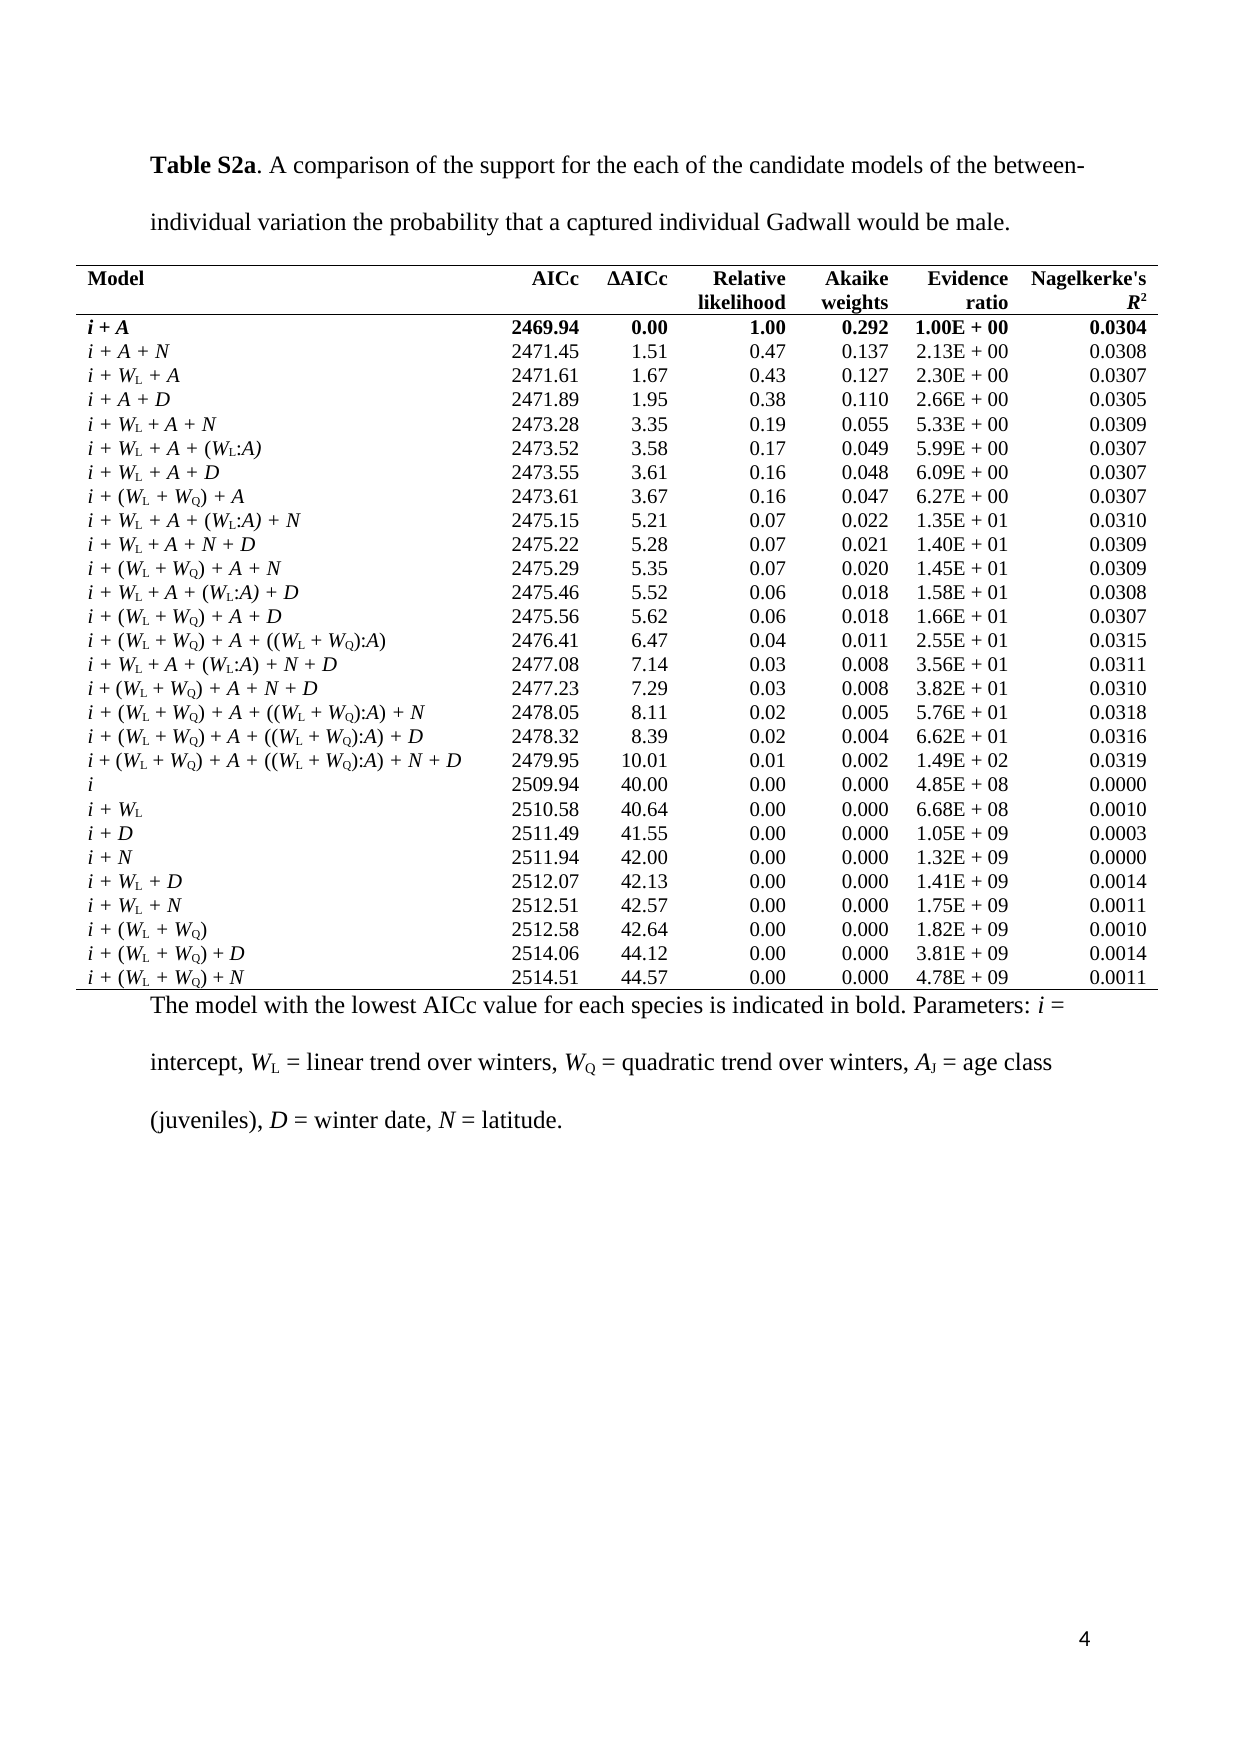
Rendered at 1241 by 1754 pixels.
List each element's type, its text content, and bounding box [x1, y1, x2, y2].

table_cell 0.00 [679, 821, 797, 844]
table_cell 0.0003 [1020, 821, 1158, 844]
table_cell i + (WL + WQ) + N [76, 965, 490, 989]
table_cell 0.110 [797, 388, 899, 411]
table_cell i + D [76, 821, 490, 844]
table_cell 2471.45 [490, 339, 590, 363]
table_cell 0.00 [590, 315, 679, 339]
table_cell 2479.95 [490, 748, 590, 772]
table_cell 40.64 [590, 796, 679, 821]
table_cell 0.01 [679, 748, 797, 772]
table_cell 2473.52 [490, 436, 590, 459]
table_cell 0.002 [797, 748, 899, 772]
table_cell i + (WL + WQ) + A + N [76, 556, 490, 580]
table_cell 0.000 [797, 869, 899, 893]
table_cell 0.00 [679, 941, 797, 965]
table_cell 0.16 [679, 460, 797, 484]
table_cell 40.00 [590, 773, 679, 796]
table_cell 0.03 [679, 676, 797, 700]
table_cell 2510.58 [490, 796, 590, 821]
table_cell 0.0011 [1020, 893, 1158, 917]
table_cell 3.82E + 01 [900, 676, 1019, 700]
table_cell 0.000 [797, 821, 899, 844]
table_cell 0.0315 [1020, 628, 1158, 652]
text Table S2a. A comparison of the support for the each of the candidate models of the between-individual variation the probability that a captured individual Gadwall would be male. [150, 150, 1090, 236]
table_cell i + (WL + WQ) + A + ((WL + WQ):A) + N + D [76, 748, 490, 772]
table_cell 0.00 [679, 869, 797, 893]
table_cell 2.13E + 00 [900, 339, 1019, 363]
table_cell 6.09E + 00 [900, 460, 1019, 484]
table_cell 1.66E + 01 [900, 604, 1019, 628]
table_cell 0.00 [679, 893, 797, 917]
table_header Model [76, 266, 490, 314]
table_cell 4.85E + 08 [900, 773, 1019, 796]
table_cell 8.39 [590, 724, 679, 748]
table_cell 1.40E + 01 [900, 532, 1019, 556]
table_cell 0.000 [797, 773, 899, 796]
text The model with the lowest AICc value for each species is indicated in bold. Parameters: i = intercept, WL = linear trend over winters, WQ = quadratic trend over winters, AJ = age class (juveniles), D = winter date, N = latitude. [150, 990, 1090, 1134]
table_cell 2477.08 [490, 652, 590, 676]
table_cell 1.00E + 00 [900, 315, 1019, 339]
table_cell 2478.32 [490, 724, 590, 748]
table_cell 0.00 [679, 845, 797, 869]
table_cell 2511.94 [490, 845, 590, 869]
table_cell 0.04 [679, 628, 797, 652]
table_cell 0.17 [679, 436, 797, 459]
table_cell 5.62 [590, 604, 679, 628]
table_cell 0.0319 [1020, 748, 1158, 772]
table_cell i + A + D [76, 388, 490, 411]
table_cell 0.47 [679, 339, 797, 363]
table_cell 2476.41 [490, 628, 590, 652]
table_cell 0.292 [797, 315, 899, 339]
table_cell 0.07 [679, 532, 797, 556]
table_cell 5.99E + 00 [900, 436, 1019, 459]
table_cell 2473.61 [490, 484, 590, 508]
table_cell i + (WL + WQ) + A + ((WL + WQ):A) [76, 628, 490, 652]
table_cell 2475.56 [490, 604, 590, 628]
table_cell 2473.28 [490, 411, 590, 436]
table_cell 0.011 [797, 628, 899, 652]
table_cell 1.32E + 09 [900, 845, 1019, 869]
table_header ΔAICc [590, 266, 679, 314]
table_cell 3.58 [590, 436, 679, 459]
table_cell 0.0318 [1020, 700, 1158, 724]
table_cell 6.27E + 00 [900, 484, 1019, 508]
table_cell 0.0307 [1020, 604, 1158, 628]
table_cell 2514.06 [490, 941, 590, 965]
table_cell 0.02 [679, 700, 797, 724]
table_cell 2475.46 [490, 580, 590, 604]
table_cell i + (WL + WQ) + D [76, 941, 490, 965]
table_cell 1.35E + 01 [900, 508, 1019, 532]
table_cell 5.33E + 00 [900, 411, 1019, 436]
table_cell 0.0310 [1020, 508, 1158, 532]
table_cell 0.00 [679, 965, 797, 989]
table_cell i [76, 773, 490, 796]
table_cell i + WL + D [76, 869, 490, 893]
table_cell i + A [76, 315, 490, 339]
table_cell i + N [76, 845, 490, 869]
table_cell 2475.22 [490, 532, 590, 556]
table_cell 0.022 [797, 508, 899, 532]
table_cell 0.047 [797, 484, 899, 508]
table_cell 0.049 [797, 436, 899, 459]
table_cell 0.00 [679, 917, 797, 941]
table_cell 1.41E + 09 [900, 869, 1019, 893]
table_cell 8.11 [590, 700, 679, 724]
table_cell 1.00 [679, 315, 797, 339]
table_cell 5.76E + 01 [900, 700, 1019, 724]
table_cell 5.52 [590, 580, 679, 604]
table_cell 0.021 [797, 532, 899, 556]
table_cell 0.0010 [1020, 796, 1158, 821]
table_cell 1.51 [590, 339, 679, 363]
table_cell 1.45E + 01 [900, 556, 1019, 580]
table_cell 0.07 [679, 556, 797, 580]
table_cell 0.0307 [1020, 436, 1158, 459]
table_cell 1.58E + 01 [900, 580, 1019, 604]
table_cell 0.03 [679, 652, 797, 676]
table_cell 6.68E + 08 [900, 796, 1019, 821]
table_cell 2469.94 [490, 315, 590, 339]
table_cell i + WL + A + (WL:A) + N [76, 508, 490, 532]
table_cell 0.004 [797, 724, 899, 748]
table_cell 0.06 [679, 580, 797, 604]
table_cell 0.020 [797, 556, 899, 580]
table_cell 0.38 [679, 388, 797, 411]
table_cell 0.0316 [1020, 724, 1158, 748]
table_cell i + (WL + WQ) + A + ((WL + WQ):A) + D [76, 724, 490, 748]
table_cell i + (WL + WQ) + A + ((WL + WQ):A) + N [76, 700, 490, 724]
table_cell 2512.58 [490, 917, 590, 941]
table_cell 7.14 [590, 652, 679, 676]
table_cell i + A + N [76, 339, 490, 363]
table_cell 0.000 [797, 845, 899, 869]
table_cell 0.0011 [1020, 965, 1158, 989]
table_cell 0.0309 [1020, 556, 1158, 580]
table_cell 2478.05 [490, 700, 590, 724]
table_cell 0.0308 [1020, 339, 1158, 363]
table_cell 2512.51 [490, 893, 590, 917]
table_cell 0.00 [679, 773, 797, 796]
table_cell i + WL + A + D [76, 460, 490, 484]
table_cell 1.05E + 09 [900, 821, 1019, 844]
table_cell 1.75E + 09 [900, 893, 1019, 917]
table_cell 0.127 [797, 363, 899, 387]
table_cell 5.21 [590, 508, 679, 532]
table_cell 1.95 [590, 388, 679, 411]
table_cell 0.06 [679, 604, 797, 628]
table_cell 0.000 [797, 796, 899, 821]
table_cell i + WL + A + N [76, 411, 490, 436]
table_cell 2509.94 [490, 773, 590, 796]
table_cell 0.000 [797, 893, 899, 917]
table_cell 7.29 [590, 676, 679, 700]
table_cell 44.57 [590, 965, 679, 989]
table_cell 0.0307 [1020, 460, 1158, 484]
table_cell 0.018 [797, 604, 899, 628]
table_cell 0.0310 [1020, 676, 1158, 700]
table_cell 0.0014 [1020, 869, 1158, 893]
table_cell 2471.61 [490, 363, 590, 387]
table_cell i + WL + A [76, 363, 490, 387]
table_cell 4.78E + 09 [900, 965, 1019, 989]
table_cell 0.19 [679, 411, 797, 436]
table_cell 2.55E + 01 [900, 628, 1019, 652]
table_cell 2471.89 [490, 388, 590, 411]
table_cell 0.000 [797, 965, 899, 989]
table_cell 2511.49 [490, 821, 590, 844]
table_cell 44.12 [590, 941, 679, 965]
table_cell 1.82E + 09 [900, 917, 1019, 941]
table_cell 2475.29 [490, 556, 590, 580]
table_cell 1.49E + 02 [900, 748, 1019, 772]
table_cell 6.62E + 01 [900, 724, 1019, 748]
table_cell 3.61 [590, 460, 679, 484]
table_cell 2473.55 [490, 460, 590, 484]
table_cell 0.000 [797, 941, 899, 965]
table_cell 0.008 [797, 676, 899, 700]
table_cell 2.30E + 00 [900, 363, 1019, 387]
table_cell 42.64 [590, 917, 679, 941]
table_cell i + WL + A + (WL:A) + N + D [76, 652, 490, 676]
table_cell 5.28 [590, 532, 679, 556]
table_cell 0.0304 [1020, 315, 1158, 339]
table_header Relative likelihood [679, 266, 797, 314]
table_cell 0.000 [797, 917, 899, 941]
table_cell 0.0307 [1020, 484, 1158, 508]
table_cell 2475.15 [490, 508, 590, 532]
table_cell 0.0307 [1020, 363, 1158, 387]
table_header Akaike weights [797, 266, 899, 314]
table_cell 0.07 [679, 508, 797, 532]
table_cell 0.0010 [1020, 917, 1158, 941]
table_cell i + WL [76, 796, 490, 821]
table_cell 2.66E + 00 [900, 388, 1019, 411]
table_cell 3.35 [590, 411, 679, 436]
table_cell 0.0311 [1020, 652, 1158, 676]
table_header Nagelkerke's R2 [1020, 266, 1158, 314]
table_cell 41.55 [590, 821, 679, 844]
table_header AICc [490, 266, 590, 314]
table_cell 0.0309 [1020, 532, 1158, 556]
table_cell 3.81E + 09 [900, 941, 1019, 965]
table_cell 0.0305 [1020, 388, 1158, 411]
table_cell i + WL + A + (WL:A) + D [76, 580, 490, 604]
table_cell 3.56E + 01 [900, 652, 1019, 676]
table_cell 0.0000 [1020, 845, 1158, 869]
table_cell 0.02 [679, 724, 797, 748]
table_cell i + (WL + WQ) + A + N + D [76, 676, 490, 700]
table_cell 0.005 [797, 700, 899, 724]
table_cell 0.055 [797, 411, 899, 436]
table_cell 0.0000 [1020, 773, 1158, 796]
table_cell 2477.23 [490, 676, 590, 700]
table_cell i + (WL + WQ) + A + D [76, 604, 490, 628]
table_cell 42.13 [590, 869, 679, 893]
table_cell 0.048 [797, 460, 899, 484]
table_cell 0.0309 [1020, 411, 1158, 436]
table_cell 0.137 [797, 339, 899, 363]
table_cell 0.0308 [1020, 580, 1158, 604]
table_cell i + (WL + WQ) [76, 917, 490, 941]
table_cell 2512.07 [490, 869, 590, 893]
table_cell i + (WL + WQ) + A [76, 484, 490, 508]
table_header Evidence ratio [900, 266, 1019, 314]
table_cell 0.0014 [1020, 941, 1158, 965]
table_cell 0.018 [797, 580, 899, 604]
table_cell 6.47 [590, 628, 679, 652]
table_cell i + WL + A + (WL:A) [76, 436, 490, 459]
table_cell 10.01 [590, 748, 679, 772]
table_cell 3.67 [590, 484, 679, 508]
table_cell 0.43 [679, 363, 797, 387]
table_cell 5.35 [590, 556, 679, 580]
table_cell 2514.51 [490, 965, 590, 989]
table_cell 1.67 [590, 363, 679, 387]
table_cell 0.16 [679, 484, 797, 508]
table_cell 0.00 [679, 796, 797, 821]
table_cell 42.57 [590, 893, 679, 917]
table_cell 0.008 [797, 652, 899, 676]
table_cell i + WL + N [76, 893, 490, 917]
table_cell 42.00 [590, 845, 679, 869]
table_cell i + WL + A + N + D [76, 532, 490, 556]
